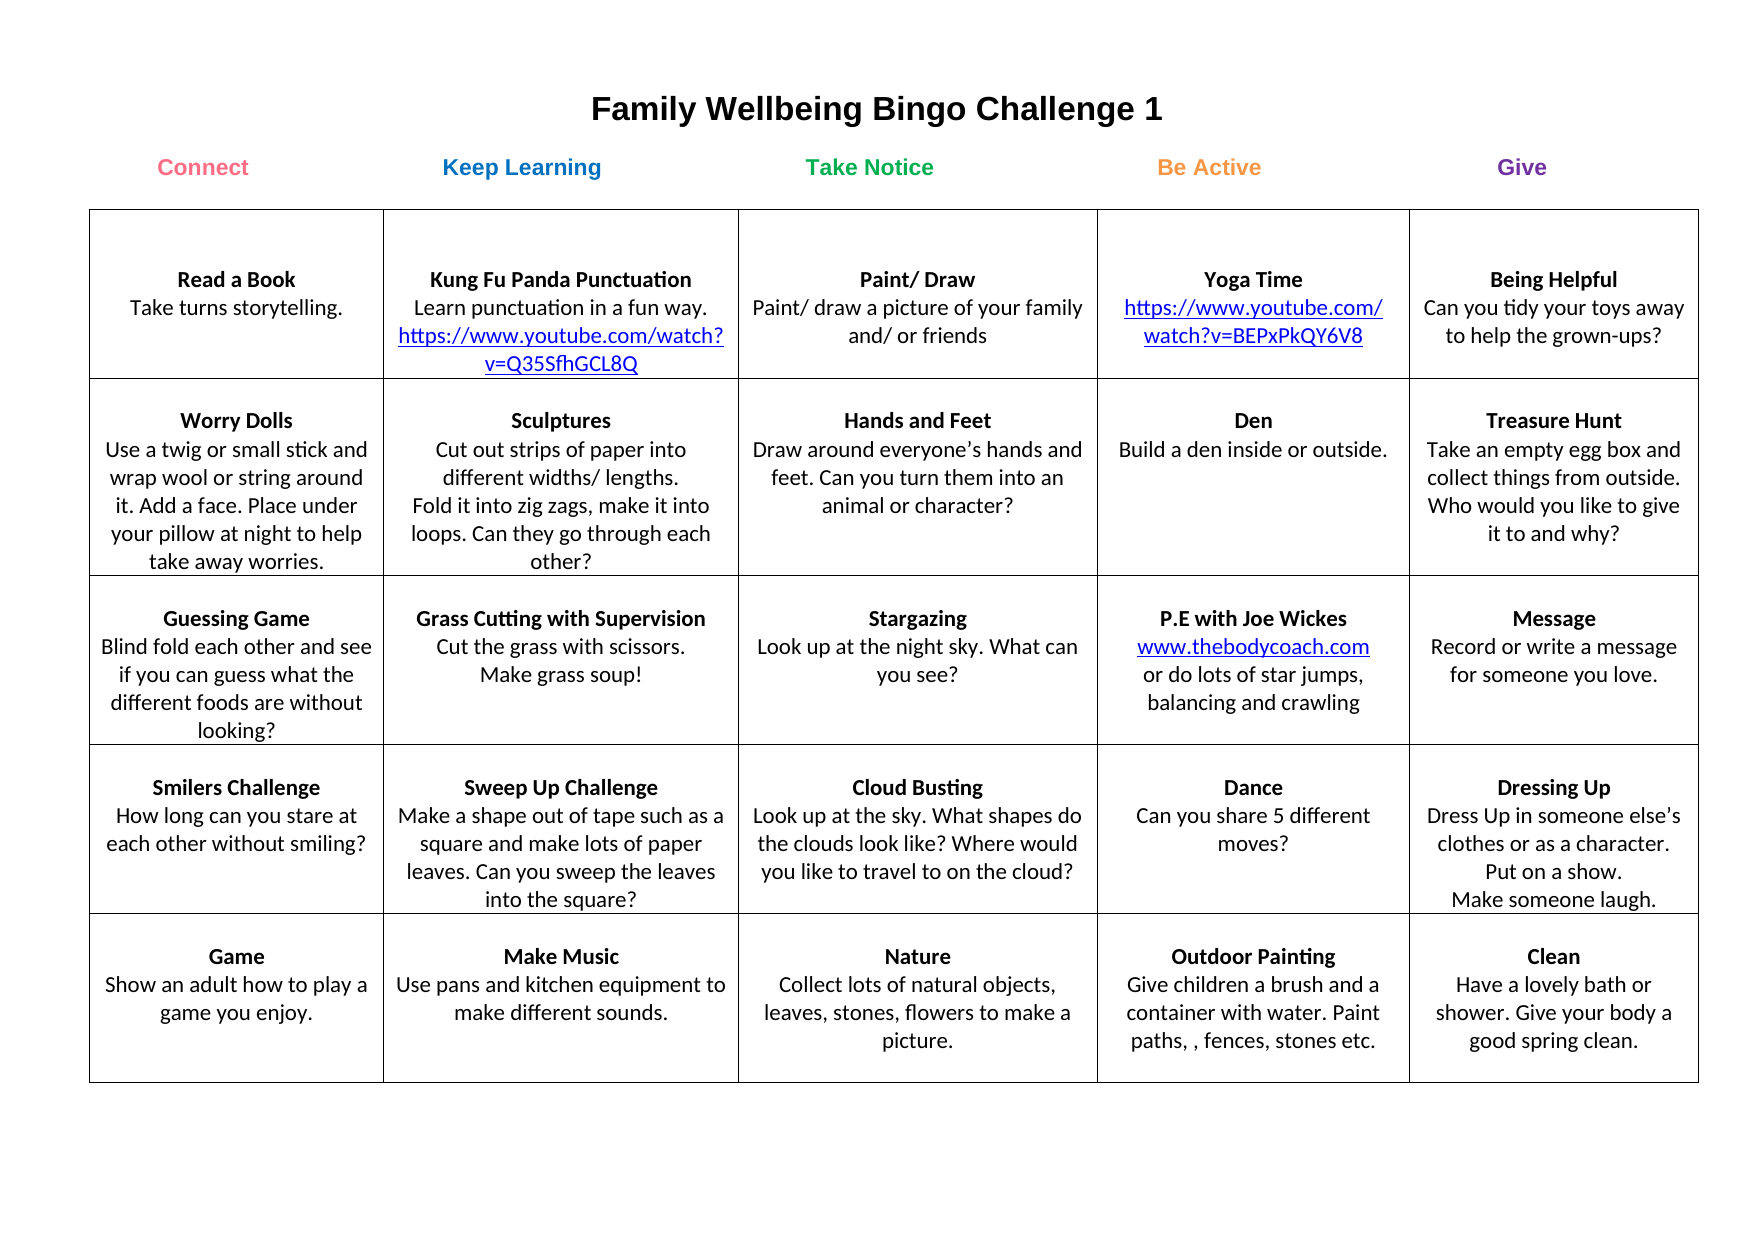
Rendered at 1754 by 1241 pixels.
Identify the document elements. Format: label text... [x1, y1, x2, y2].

table_cell Game Show an adult how to play a game you enjoy. [90, 914, 383, 1082]
table_cell Worry Dolls Use a twig or small stick and wrap wool or string around it. Add a face. Place under your pillow at night to help take away worries. [90, 379, 383, 575]
table_cell Make Music Use pans and kitchen equipment to make different sounds. [384, 914, 738, 1082]
table_cell Smilers Challenge How long can you stare at each other without smiling? [90, 745, 383, 913]
table_header Yoga Time https://www.youtube.com/watch?v=BEPxPkQY6V8 [1098, 210, 1409, 378]
table_cell Hands and Feet Draw around everyone’s hands and feet. Can you turn them into an animal or character? [739, 379, 1097, 575]
table_cell Den Build a den inside or outside. [1098, 379, 1409, 575]
table_cell Nature Collect lots of natural objects, leaves, stones, flowers to make a picture. [739, 914, 1097, 1082]
table_cell Guessing Game Blind fold each other and see if you can guess what the different foods are without looking? [90, 576, 383, 744]
table_cell Outdoor Painting Give children a brush and a container with water. Paint paths, , fences, stones etc. [1098, 914, 1409, 1082]
table_cell Stargazing Look up at the night sky. What can you see? [739, 576, 1097, 744]
table_header Read a Book Take turns storytelling. [90, 210, 383, 378]
table_cell Dressing Up Dress Up in someone else’s clothes or as a character. Put on a show. Make someone laugh. [1410, 745, 1698, 913]
table_cell Grass Cutting with Supervision Cut the grass with scissors. Make grass soup! [384, 576, 738, 744]
text Family Wellbeing Bingo Challenge 1 [89, 89, 1665, 127]
table_header Paint/ Draw Paint/ draw a picture of your family and/ or friends [739, 210, 1097, 378]
text Connect Keep Learning Take Notice Be Active Give [89, 154, 1665, 180]
table_header Kung Fu Panda Punctuation Learn punctuation in a fun way. https://www.youtube.com/watch?v=Q35SfhGCL8Q [384, 210, 738, 378]
table_cell Sculptures Cut out strips of paper into different widths/ lengths. Fold it into zig zags, make it into loops. Can they go through each other? [384, 379, 738, 575]
table_header Being Helpful Can you tidy your toys away to help the grown-ups? [1410, 210, 1698, 378]
table_cell P.E with Joe Wickes www.thebodycoach.com or do lots of star jumps, balancing and crawling [1098, 576, 1409, 744]
table_cell Sweep Up Challenge Make a shape out of tape such as a square and make lots of paper leaves. Can you sweep the leaves into the square? [384, 745, 738, 913]
table_cell Clean Have a lovely bath or shower. Give your body a good spring clean. [1410, 914, 1698, 1082]
table_cell Dance Can you share 5 different moves? [1098, 745, 1409, 913]
table_cell Cloud Busting Look up at the sky. What shapes do the clouds look like? Where would you like to travel to on the cloud? [739, 745, 1097, 913]
table_cell Treasure Hunt Take an empty egg box and collect things from outside. Who would you like to give it to and why? [1410, 379, 1698, 575]
table_cell Message Record or write a message for someone you love. [1410, 576, 1698, 744]
